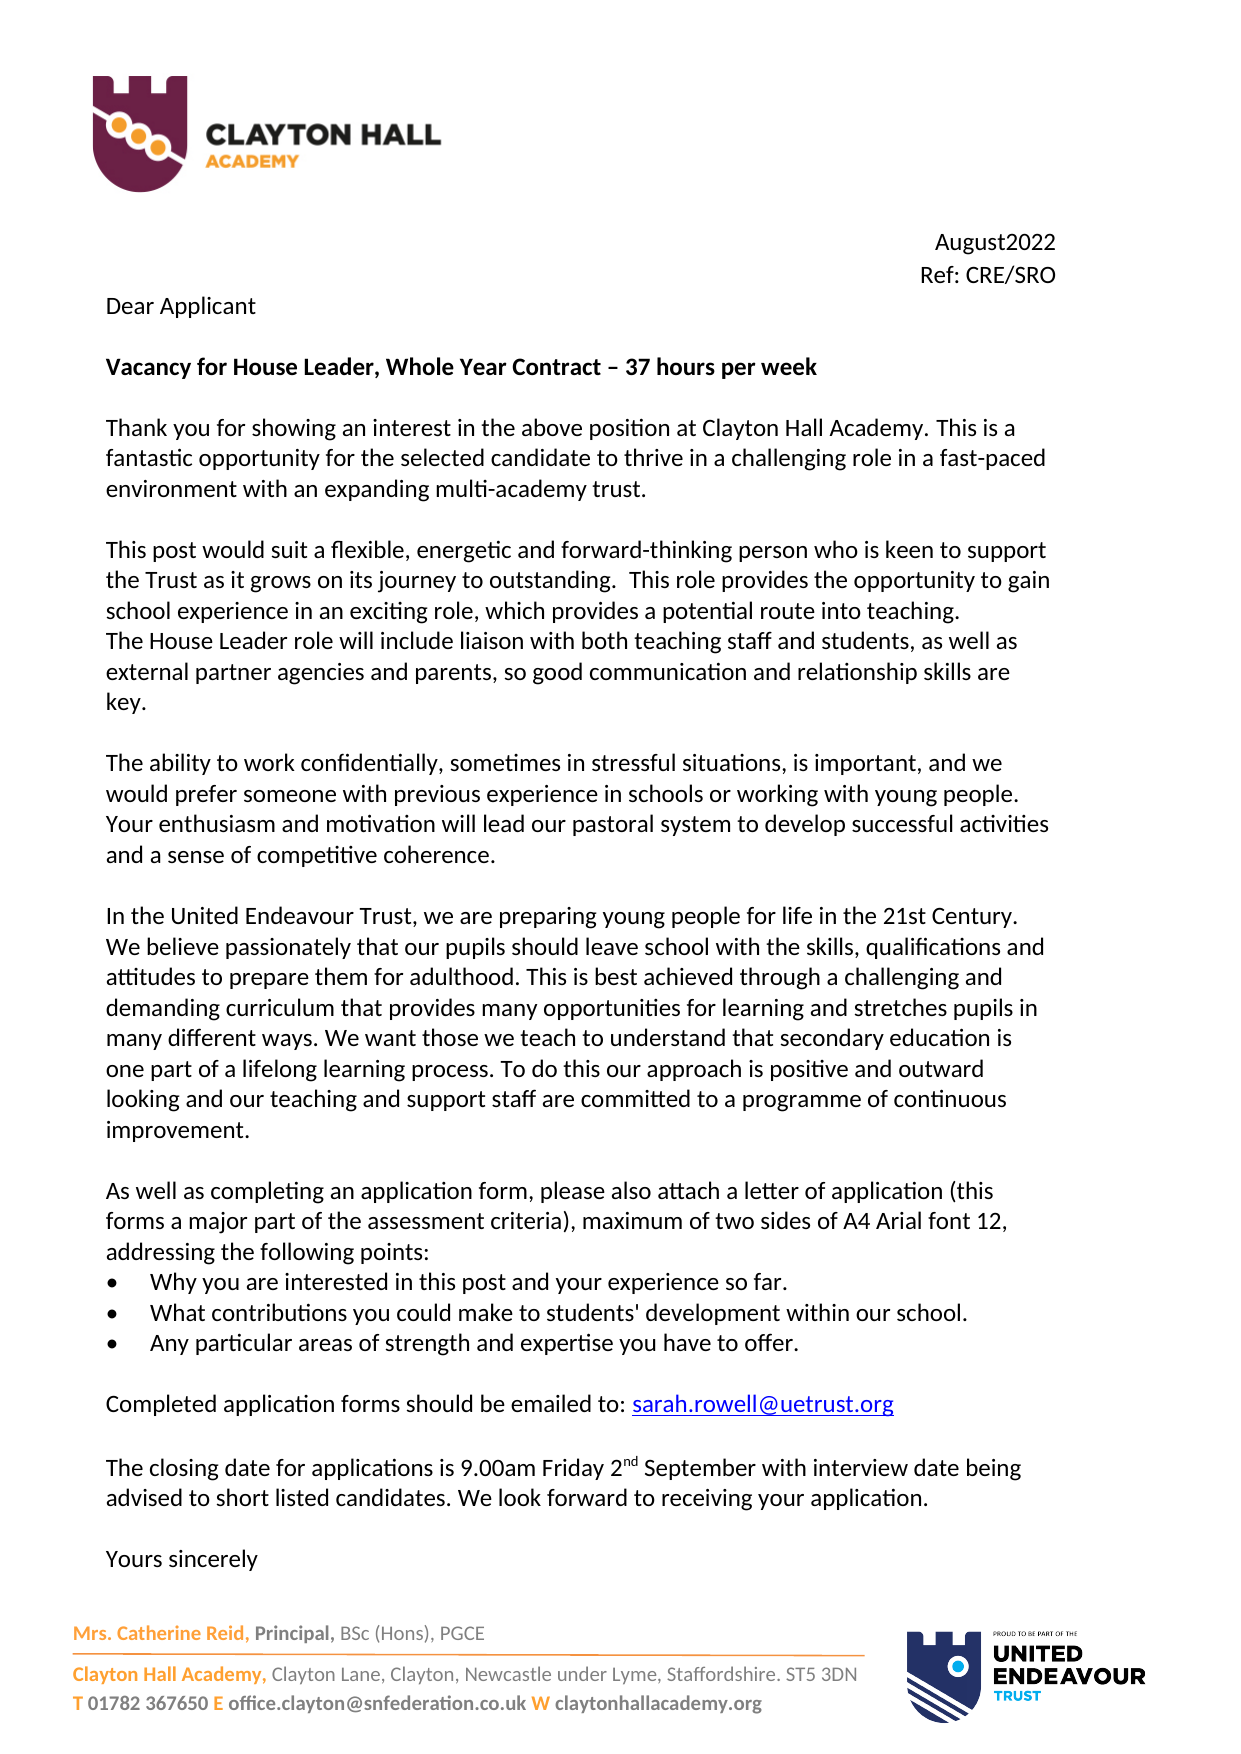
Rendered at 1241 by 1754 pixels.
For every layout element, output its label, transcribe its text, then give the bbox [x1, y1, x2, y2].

text Thank you for showing an interest in the above position at Clayton Hall Academy. This is a fantastic opportunity for the selected candidate to thrive in a challenging role in a fast-paced environment with an expanding multi-academy trust. [106, 412, 1056, 503]
text The House Leader role will include liaison with both teaching staff and students, as well as external partner agencies and parents, so good communication and relationship skills are key. [106, 626, 1056, 717]
text • Why you are interested in this post and your experience so far. [106, 1266, 1056, 1297]
text • What contributions you could make to students' development within our school. [106, 1297, 1056, 1327]
text The ability to work confidentially, sometimes in stressful situations, is important, and we would prefer someone with previous experience in schools or working with young people. Your enthusiasm and motivation will lead our pastoral system to develop successful activities and a sense of competitive coherence. [106, 748, 1056, 870]
text Dear Applicant [106, 290, 1056, 320]
text Ref: CRE/SRO [106, 259, 1056, 290]
picture [883, 1628, 1161, 1728]
text This post would suit a flexible, energetic and forward-thinking person who is keen to support the Trust as it grows on its journey to outstanding. This role provides the opportunity to gain school experience in an exciting role, which provides a potential route into teaching. [106, 534, 1056, 626]
picture [91, 73, 1143, 196]
text Yours sincerely [106, 1543, 1056, 1574]
text The closing date for applications is 9.00am Friday 2nd September with interview date being advised to short listed candidates. We look forward to receiving your application. [106, 1452, 1056, 1513]
text August2022 [106, 226, 1056, 257]
text Completed application forms should be emailed to: sarah.rowell@uetrust.org [106, 1388, 1056, 1419]
text As well as completing an application form, please also attach a letter of application (this forms a major part of the assessment criteria), maximum of two sides of A4 Arial font 12, addressing the following points: [106, 1175, 1056, 1266]
text Vacancy for House Leader, Whole Year Contract – 37 hours per week [106, 351, 1056, 381]
text • Any particular areas of strength and expertise you have to offer. [106, 1327, 1056, 1358]
text In the United Endeavour Trust, we are preparing young people for life in the 21st Century. We believe passionately that our pupils should leave school with the skills, qualifications and attitudes to prepare them for adulthood. This is best achieved through a challenging and demanding curriculum that provides many opportunities for learning and stretches pupils in many different ways. We want those we teach to understand that secondary education is one part of a lifelong learning process. To do this our approach is positive and outward looking and our teaching and support staff are committed to a programme of continuous improvement. [106, 900, 1056, 1144]
